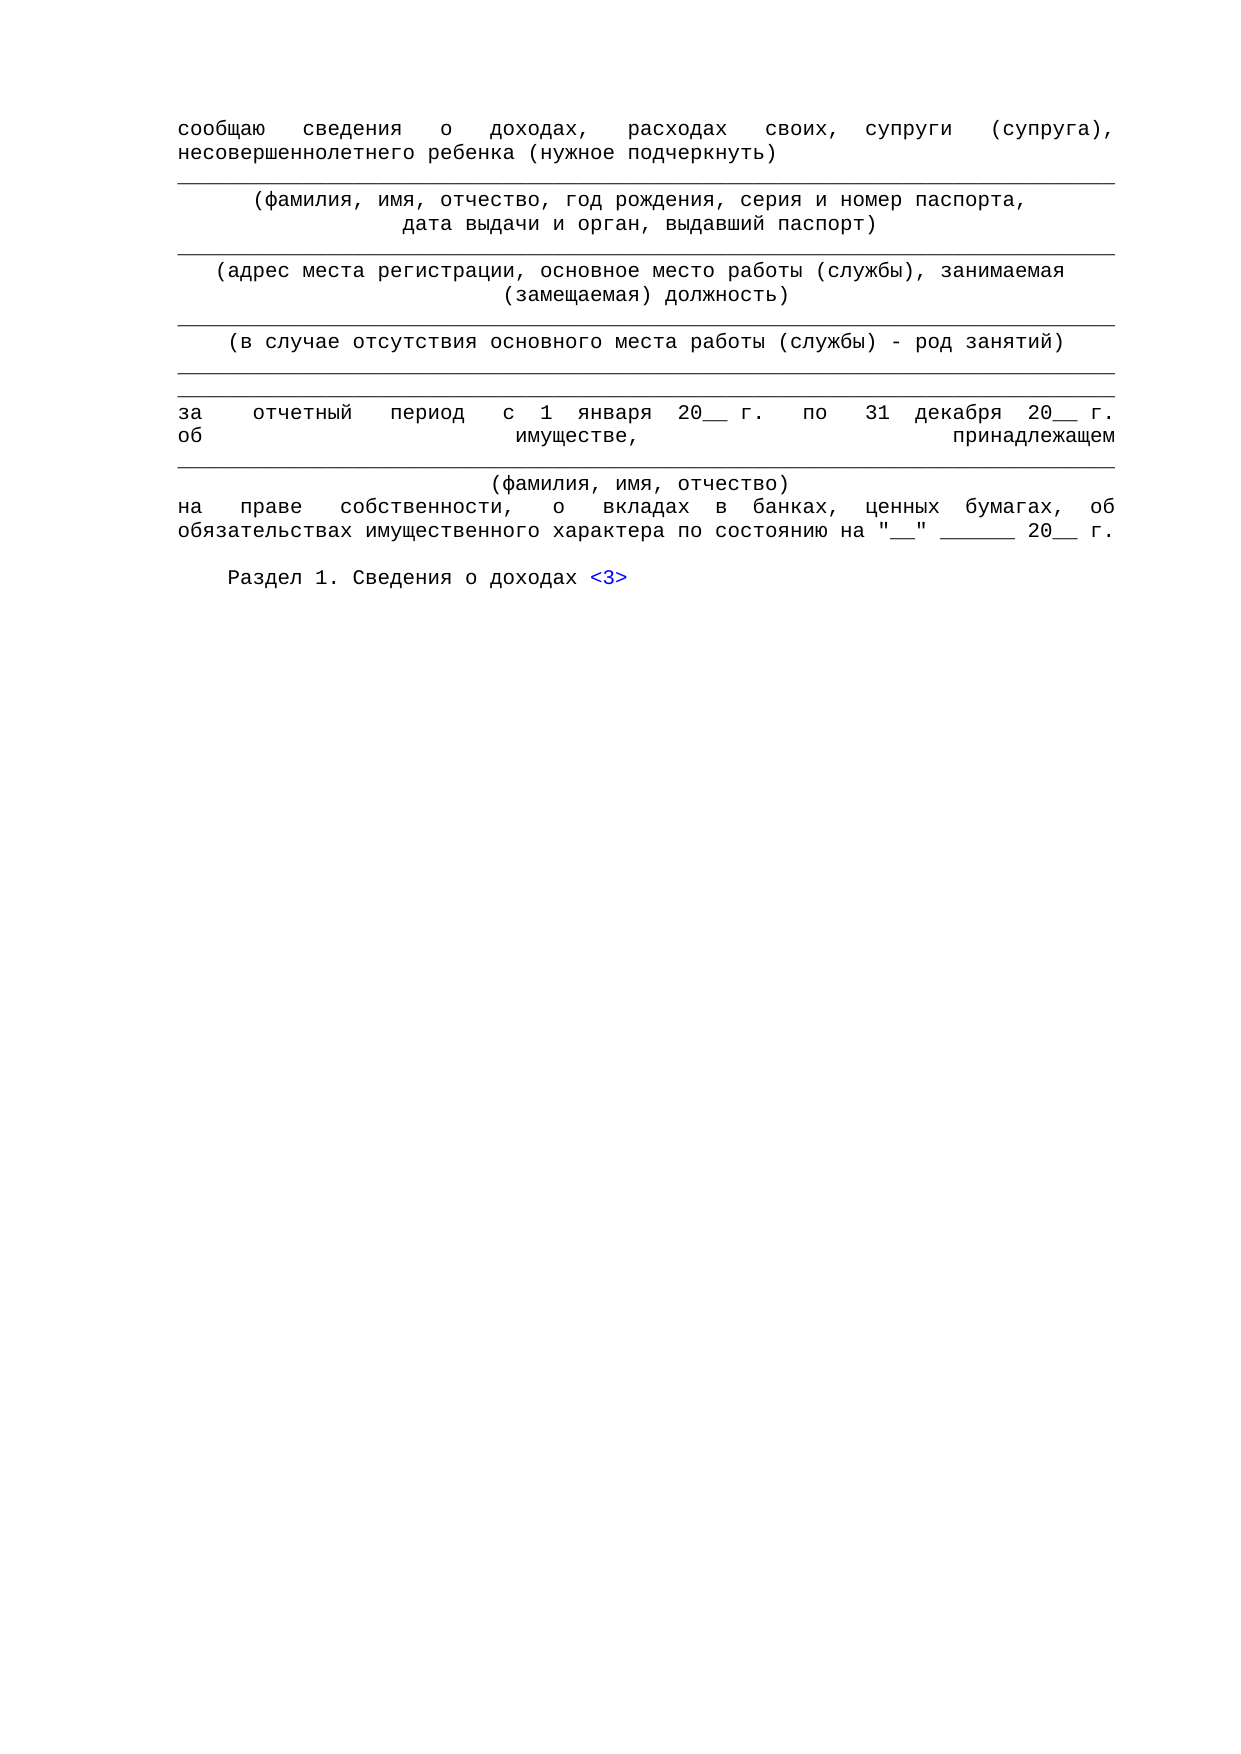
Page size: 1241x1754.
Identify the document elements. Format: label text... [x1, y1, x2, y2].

text ___________________________________________________________________________ [177, 307, 1152, 331]
text Раздел 1. Сведения о доходах <3> [177, 567, 1152, 591]
text ___________________________________________________________________________ [177, 449, 1152, 473]
text (фамилия, имя, отчество, год рождения, серия и номер паспорта, [177, 189, 1152, 213]
text ___________________________________________________________________________ [177, 165, 1152, 189]
text дата выдачи и орган, выдавший паспорт) [177, 213, 1152, 236]
text ___________________________________________________________________________ [177, 354, 1152, 378]
text ___________________________________________________________________________ [177, 236, 1152, 260]
text обязательствах имущественного характера по состоянию на "__" ______ 20__ г. [177, 520, 1152, 544]
text (фамилия, имя, отчество) [177, 473, 1152, 496]
text (в случае отсутствия основного места работы (службы) - род занятий) [177, 331, 1152, 354]
text сообщаю сведения о доходах, расходах своих, супруги (супруга), [177, 118, 1152, 142]
text об имуществе, принадлежащем [177, 426, 1152, 449]
text (замещаемая) должность) [177, 284, 1152, 307]
text на праве собственности, о вкладах в банках, ценных бумагах, об [177, 496, 1152, 520]
text за отчетный период с 1 января 20__ г. по 31 декабря 20__ г. [177, 402, 1152, 426]
text (адрес места регистрации, основное место работы (службы), занимаемая [177, 260, 1152, 284]
text ___________________________________________________________________________ [177, 378, 1152, 402]
text несовершеннолетнего ребенка (нужное подчеркнуть) [177, 142, 1152, 165]
